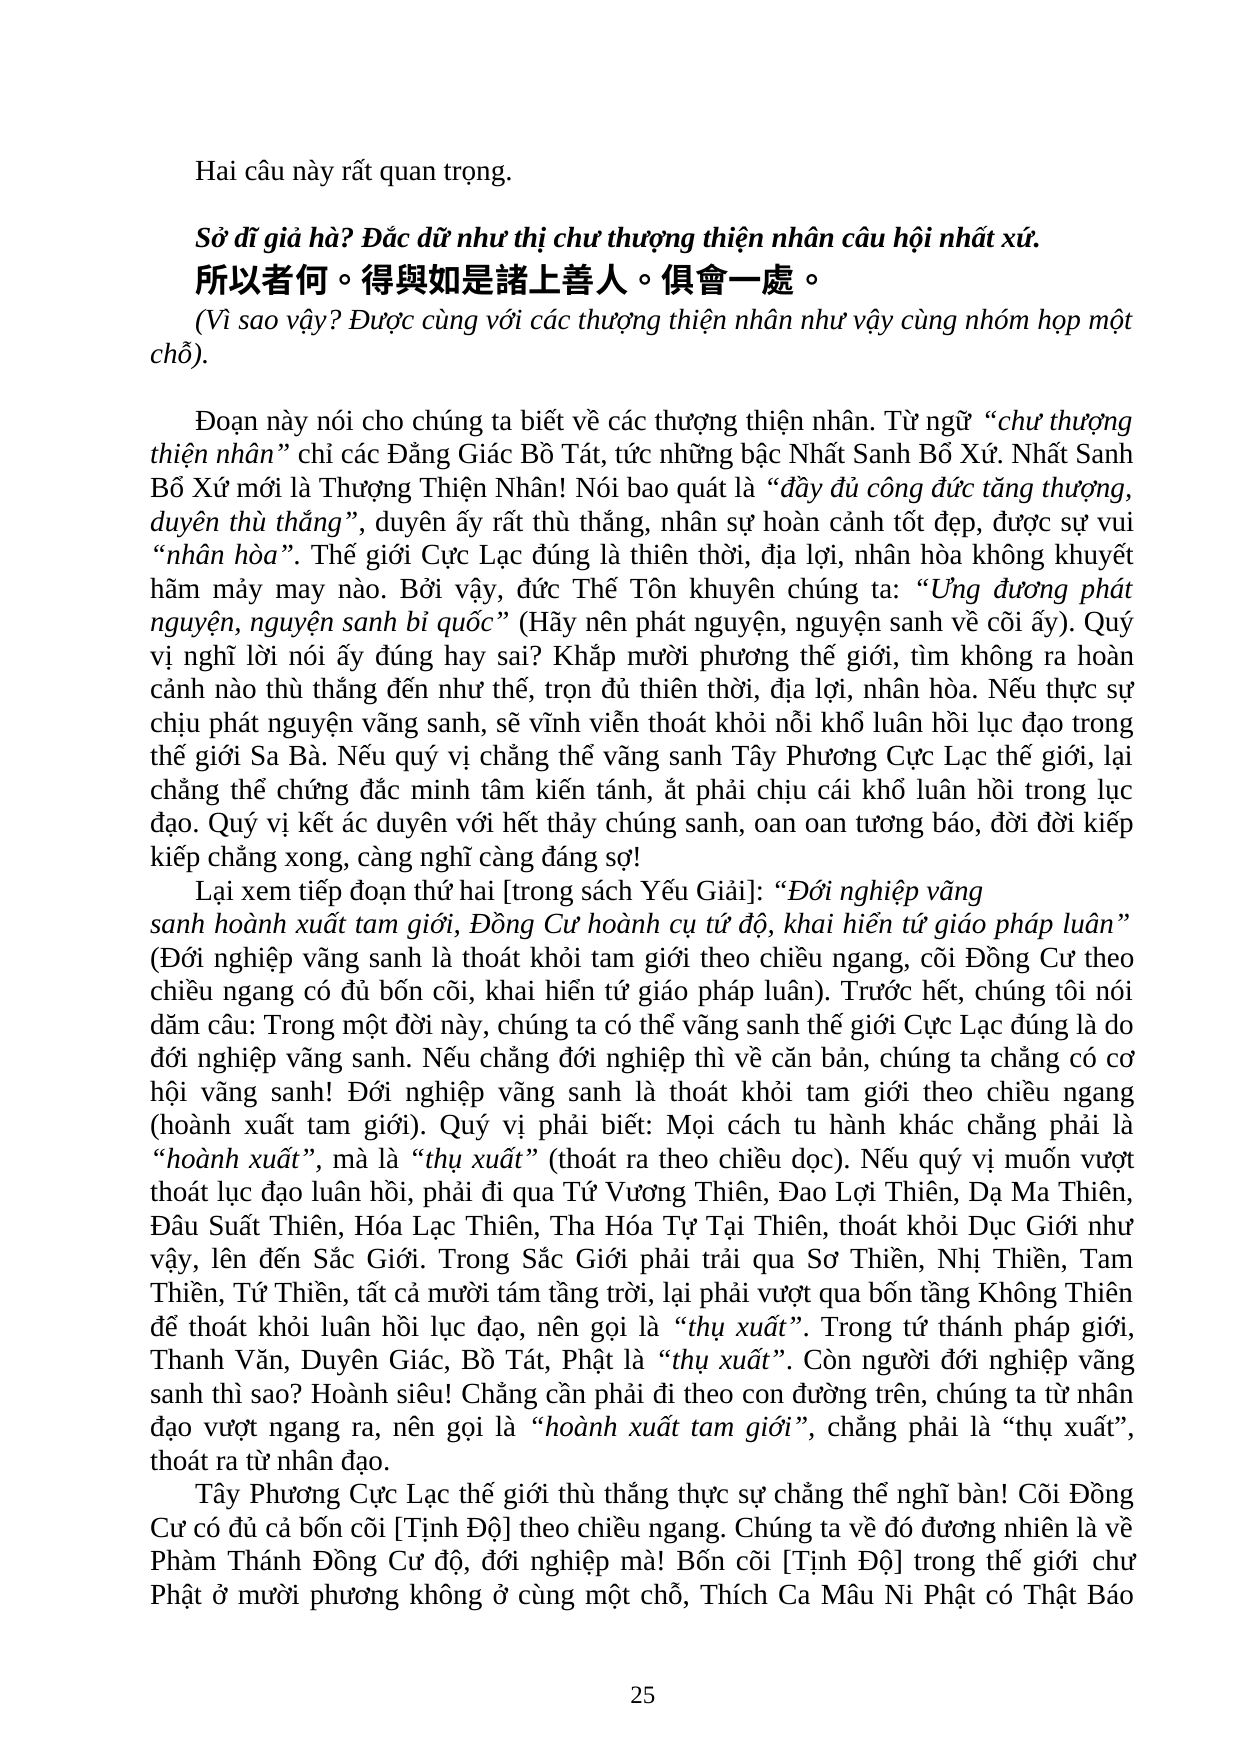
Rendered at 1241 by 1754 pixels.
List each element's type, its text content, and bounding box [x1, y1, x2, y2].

text Hai câu này rất quan trọng. [150, 153, 1135, 187]
text Đoạn này nói cho chúng ta biết về các thượng thiện nhân. Từ ngữ “chư thượng thiện nhân” chỉ các Đẳng Giác Bồ Tát, tức những bậc Nhất Sanh Bổ Xứ. Nhất Sanh Bổ Xứ mới là Thượng Thiện Nhân! Nói bao quát là “đầy đủ công đức tăng thượng, duyên thù thắng”, duyên ấy rất thù thắng, nhân sự hoàn cảnh tốt đẹp, được sự vui “nhân hòa”. Thế giới Cực Lạc đúng là thiên thời, địa lợi, nhân hòa không khuyết hãm mảy may nào. Bởi vậy, đức Thế Tôn khuyên chúng ta: “Ưng đương phát nguyện, nguyện sanh bỉ quốc” (Hãy nên phát nguyện, nguyện sanh về cõi ấy). Quý vị nghĩ lời nói ấy đúng hay sai? Khắp mười phương thế giới, tìm không ra hoàn cảnh nào thù thắng đến như thế, trọn đủ thiên thời, địa lợi, nhân hòa. Nếu thực sự chịu phát nguyện vãng sanh, sẽ vĩnh viễn thoát khỏi nỗi khổ luân hồi lục đạo trong thế giới Sa Bà. Nếu quý vị chẳng thể vãng sanh Tây Phương Cực Lạc thế giới, lại chẳng thể chứng đắc minh tâm kiến tánh, ắt phải chịu cái khổ luân hồi trong lục đạo. Quý vị kết ác duyên với hết thảy chúng sanh, oan oan tương báo, đời đời kiếp kiếp chẳng xong, càng nghĩ càng đáng sợ! [150, 403, 1135, 873]
text sanh hoành xuất tam giới, Đồng Cư hoành cụ tứ độ, khai hiển tứ giáo pháp luân” (Đới nghiệp vãng sanh là thoát khỏi tam giới theo chiều ngang, cõi Đồng Cư theo chiều ngang có đủ bốn cõi, khai hiển tứ giáo pháp luân). Trước hết, chúng tôi nói dăm câu: Trong một đời này, chúng ta có thể vãng sanh thế giới Cực Lạc đúng là do đới nghiệp vãng sanh. Nếu chẳng đới nghiệp thì về căn bản, chúng ta chẳng có cơ hội vãng sanh! Đới nghiệp vãng sanh là thoát khỏi tam giới theo chiều ngang (hoành xuất tam giới). Quý vị phải biết: Mọi cách tu hành khác chẳng phải là “hoành xuất”, mà là “thụ xuất” (thoát ra theo chiều dọc). Nếu quý vị muốn vượt thoát lục đạo luân hồi, phải đi qua Tứ Vương Thiên, Đao Lợi Thiên, Dạ Ma Thiên, Đâu Suất Thiên, Hóa Lạc Thiên, Tha Hóa Tự Tại Thiên, thoát khỏi Dục Giới như vậy, lên đến Sắc Giới. Trong Sắc Giới phải trải qua Sơ Thiền, Nhị Thiền, Tam Thiền, Tứ Thiền, tất cả mười tám tầng trời, lại phải vượt qua bốn tầng Không Thiên để thoát khỏi luân hồi lục đạo, nên gọi là “thụ xuất”. Trong tứ thánh pháp giới, Thanh Văn, Duyên Giác, Bồ Tát, Phật là “thụ xuất”. Còn người đới nghiệp vãng sanh thì sao? Hoành siêu! Chẳng cần phải đi theo con đường trên, chúng ta từ nhân đạo vượt ngang ra, nên gọi là “hoành xuất tam giới”, chẳng phải là “thụ xuất”, thoát ra từ nhân đạo. [150, 906, 1135, 1476]
text 所以者何。得與如是諸上善人。俱會一處。 [150, 254, 1135, 302]
text (Vì sao vậy? Được cùng với các thượng thiện nhân như vậy cùng nhóm họp một chỗ). [150, 302, 1135, 369]
text Sở dĩ giả hà? Đắc dữ như thị chư thượng thiện nhân câu hội nhất xứ. [150, 221, 1135, 254]
text Lại xem tiếp đoạn thứ hai [trong sách Yếu Giải]: “Đới nghiệp vãng [150, 873, 1135, 906]
